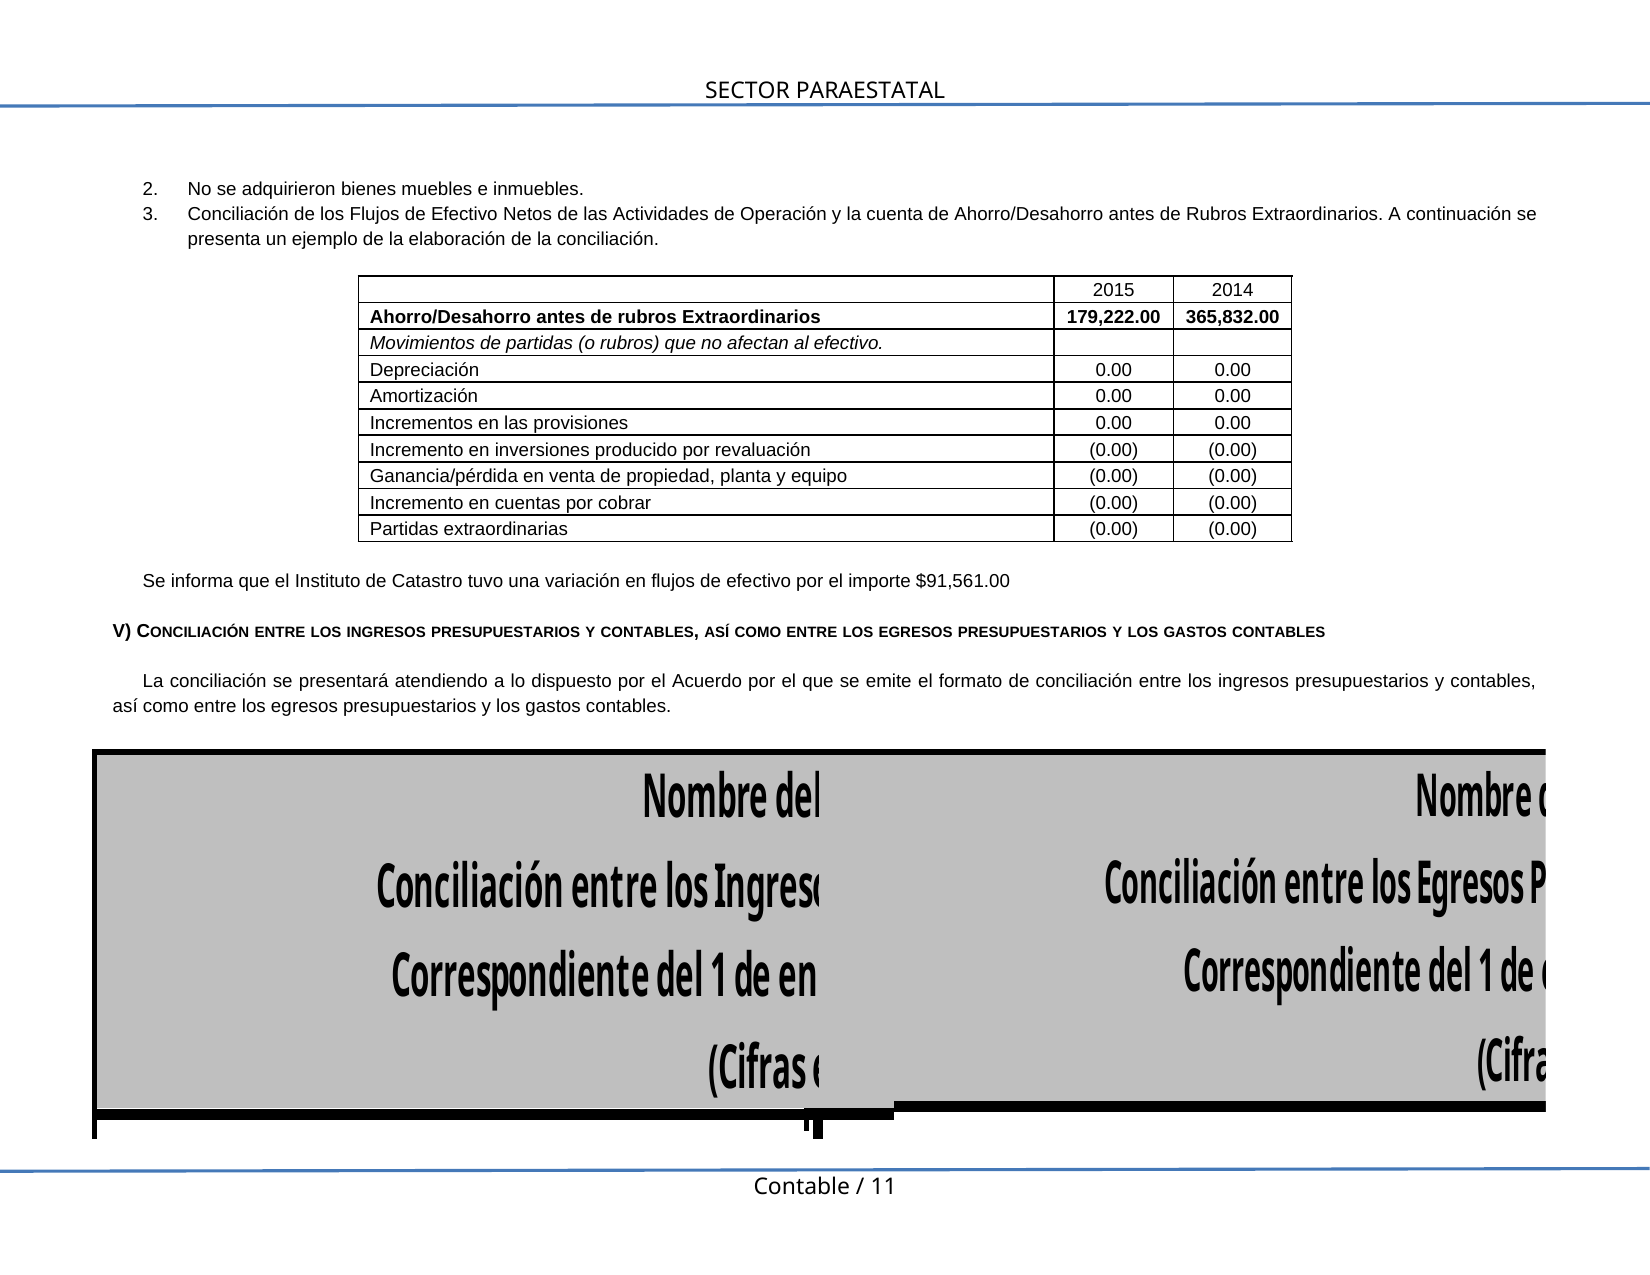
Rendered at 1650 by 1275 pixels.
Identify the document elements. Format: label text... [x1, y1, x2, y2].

table_header [359, 277, 1053, 302]
table_cell (0.00) [1055, 489, 1173, 514]
table_cell (0.00) [1055, 463, 1173, 487]
table_cell (0.00) [1174, 516, 1291, 541]
table_cell Ganancia/pérdida en venta de propiedad, planta y equipo [359, 463, 1053, 487]
table_cell Partidas extraordinarias [359, 516, 1053, 541]
table_cell Movimientos de partidas (o rubros) que no afectan al efectivo. [359, 330, 1053, 355]
table_cell 0.00 [1055, 410, 1173, 434]
table_header 2014 [1174, 277, 1291, 302]
text 3. Conciliación de los Flujos de Efectivo Netos de las Actividades de Operación y la cuenta de Ahorro/Desahorro antes de Rubros Extraordinarios. A continuación se presenta un ejemplo de la elaboración de la conciliación. [142, 200, 1537, 250]
table_cell (0.00) [1174, 436, 1291, 461]
text La conciliación se presentará atendiendo a lo dispuesto por el Acuerdo por el que se emite el formato de conciliación entre los ingresos presupuestarios y contables, así como entre los egresos presupuestarios y los gastos contables. [112, 667, 1537, 717]
table_cell 365,832.00 [1174, 303, 1291, 328]
table_cell 179,222.00 [1055, 303, 1173, 328]
table_header 2015 [1055, 277, 1173, 302]
table_cell Incremento en cuentas por cobrar [359, 489, 1053, 514]
table_cell (0.00) [1055, 516, 1173, 541]
table_cell [1174, 330, 1291, 355]
table_cell 0.00 [1174, 356, 1291, 381]
text V) Conciliación entre los ingresos presupuestarios y contables, así como entre los egresos presupuestarios y los gastos contables [112, 617, 1537, 642]
table_cell Depreciación [359, 356, 1053, 381]
table_cell 0.00 [1055, 356, 1173, 381]
table_cell [1055, 330, 1173, 355]
table_cell Ahorro/Desahorro antes de rubros Extraordinarios [359, 303, 1053, 328]
table_cell 0.00 [1174, 410, 1291, 434]
table_cell Amortización [359, 383, 1053, 408]
table_cell (0.00) [1055, 436, 1173, 461]
text Se informa que el Instituto de Catastro tuvo una variación en flujos de efectivo por el importe $91,561.00 [112, 567, 1537, 592]
table_cell Incremento en inversiones producido por revaluación [359, 436, 1053, 461]
table_cell Incrementos en las provisiones [359, 410, 1053, 434]
table_cell 0.00 [1055, 383, 1173, 408]
text 2. No se adquirieron bienes muebles e inmuebles. [142, 175, 1537, 200]
table_cell (0.00) [1174, 489, 1291, 514]
table_cell 0.00 [1174, 383, 1291, 408]
table_cell (0.00) [1174, 463, 1291, 487]
